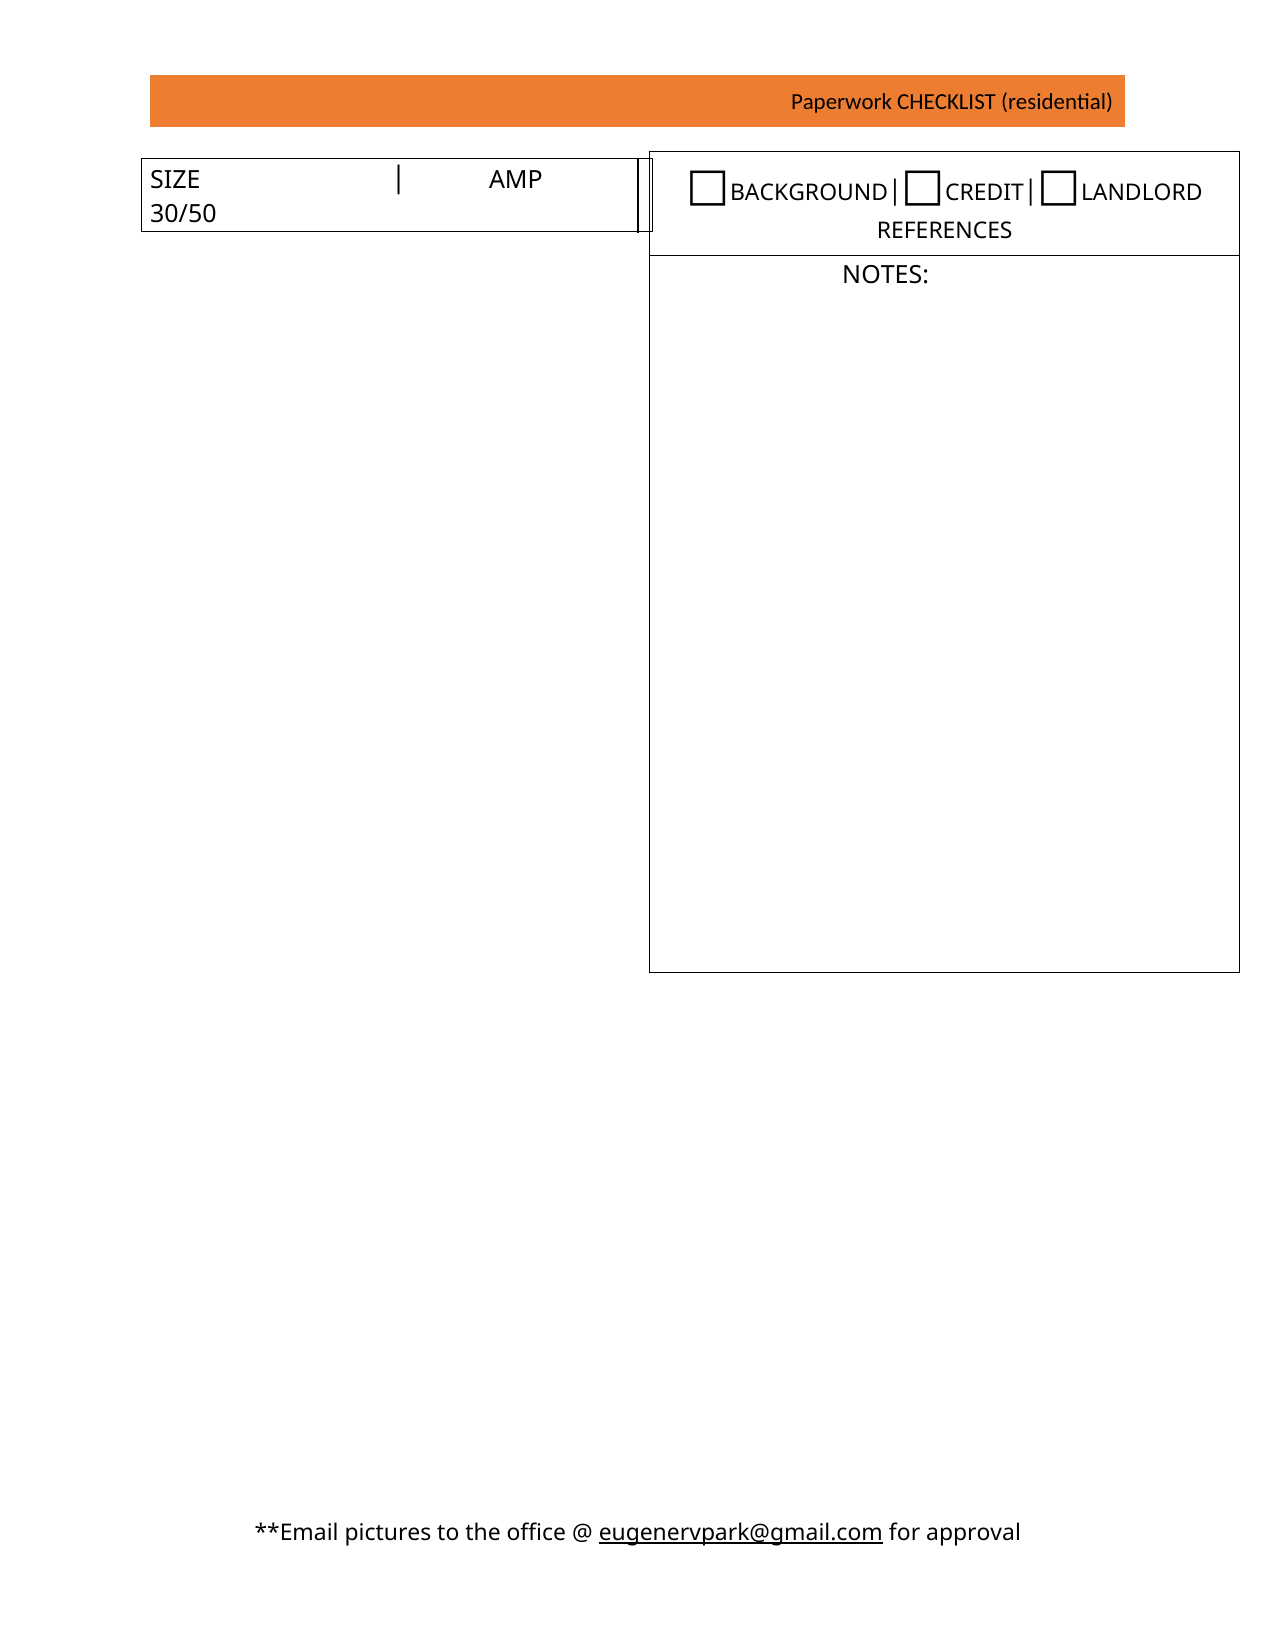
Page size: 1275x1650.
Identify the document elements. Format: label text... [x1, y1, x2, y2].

text SIZE │ AMP 30/50 [142, 159, 637, 231]
table_cell NOTES: [650, 256, 1239, 972]
table_header □BACKGROUND│□CREDIT│□LANDLORD REFERENCES [650, 152, 1239, 255]
